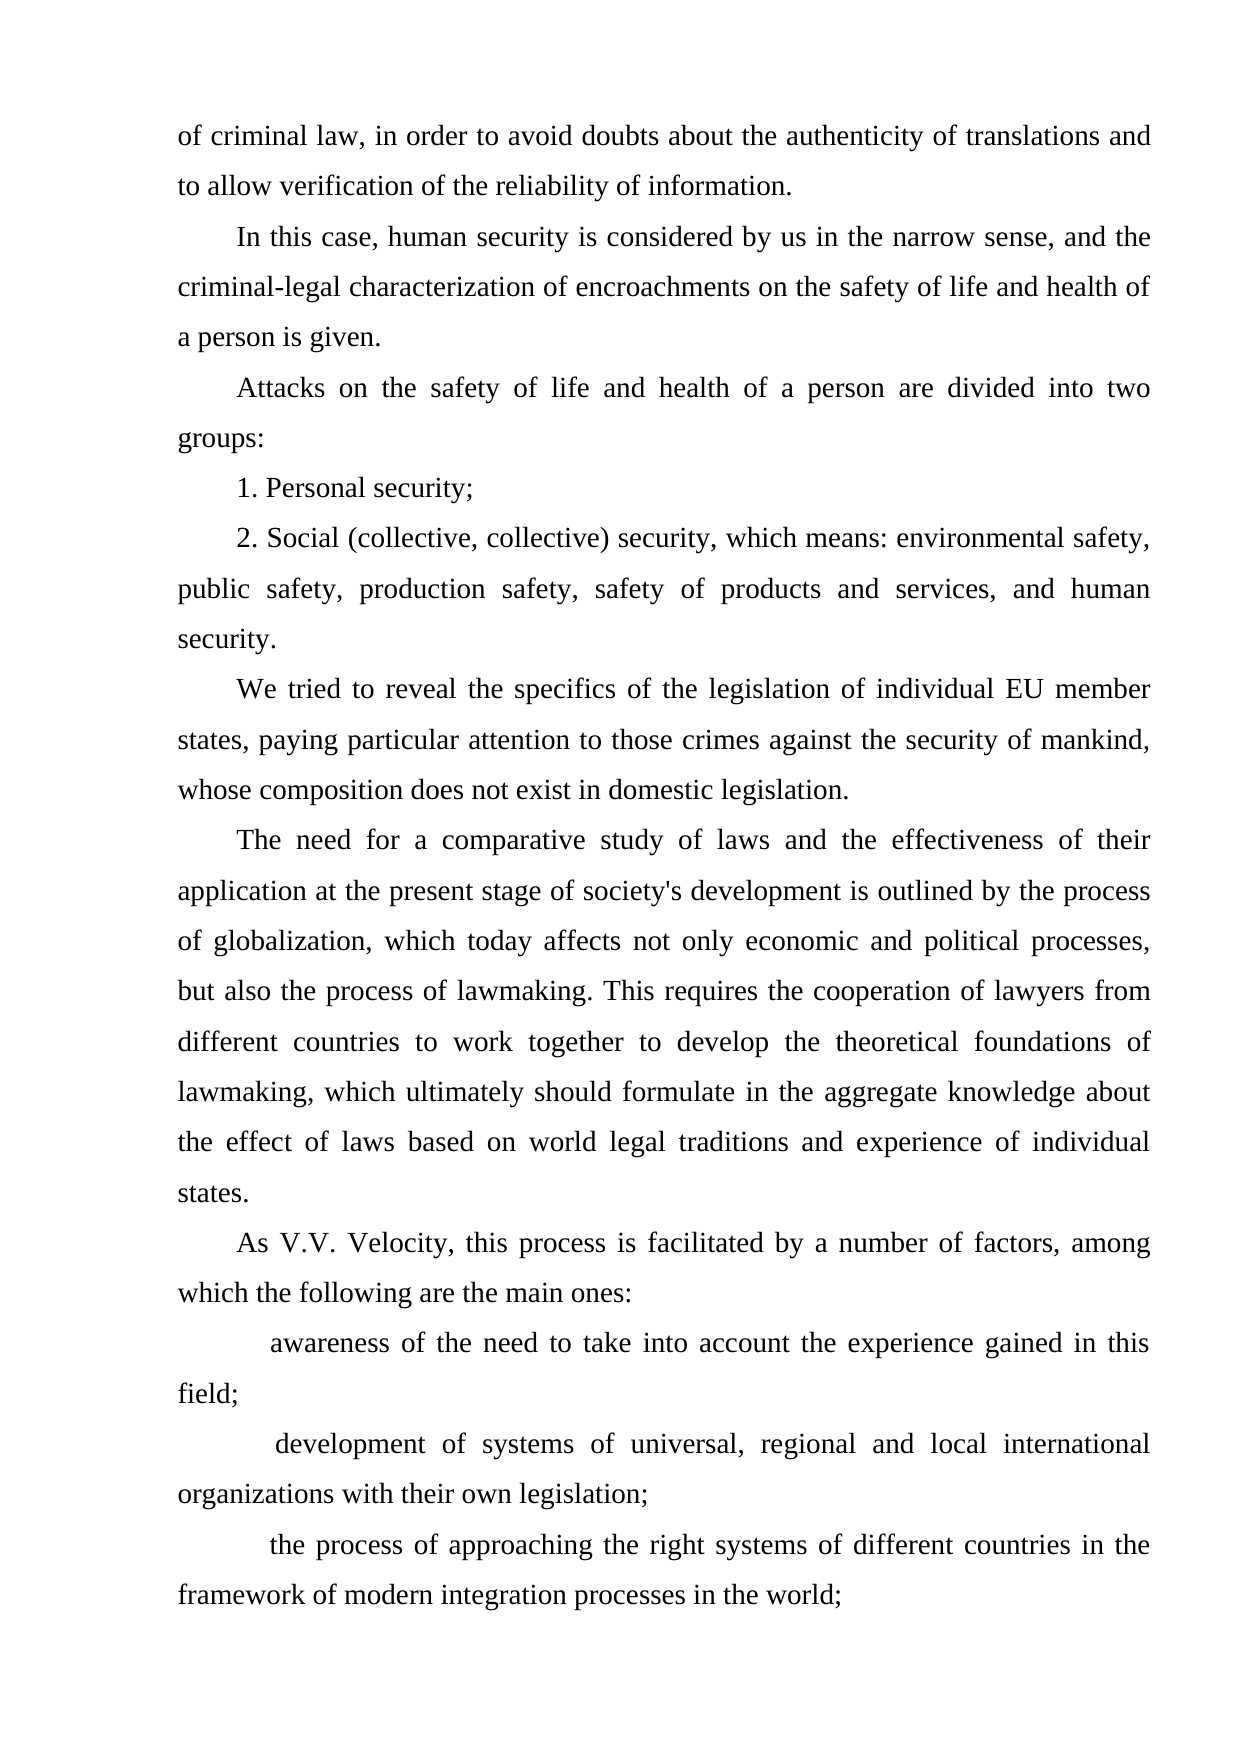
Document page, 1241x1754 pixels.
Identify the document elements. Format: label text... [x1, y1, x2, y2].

text In this case, human security is considered by us in the narrow sense, and the criminal-legal characterization of encroachments on the safety of life and health of a person is given. [177, 219, 1152, 353]
text  the process of approaching the right systems of different countries in the framework of modern integration processes in the world; [177, 1527, 1152, 1611]
text 1. Personal security; [177, 470, 1152, 504]
text As V.V. Velocity, this process is facilitated by a number of factors, among which the following are the main ones: [177, 1225, 1152, 1309]
text We tried to reveal the specifics of the legislation of individual EU member states, paying particular attention to those crimes against the security of mankind, whose composition does not exist in domestic legislation. [177, 672, 1152, 806]
text Attacks on the safety of life and health of a person are divided into two groups: [177, 370, 1152, 453]
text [177, 118, 1152, 202]
text  awareness of the need to take into account the experience gained in this field; [177, 1326, 1152, 1409]
text  development of systems of universal, regional and local international organizations with their own legislation; [177, 1426, 1152, 1510]
text 2. Social (collective, collective) security, which means: environmental safety, public safety, production safety, safety of products and services, and human security. [177, 521, 1152, 655]
text The need for a comparative study of laws and the effectiveness of their application at the present stage of society's development is outlined by the process of globalization, which today affects not only economic and political processes, but also the process of lawmaking. This requires the cooperation of lawyers from different countries to work together to develop the theoretical foundations of lawmaking, which ultimately should formulate in the aggregate knowledge about the effect of laws based on world legal traditions and experience of individual states. [177, 822, 1152, 1208]
